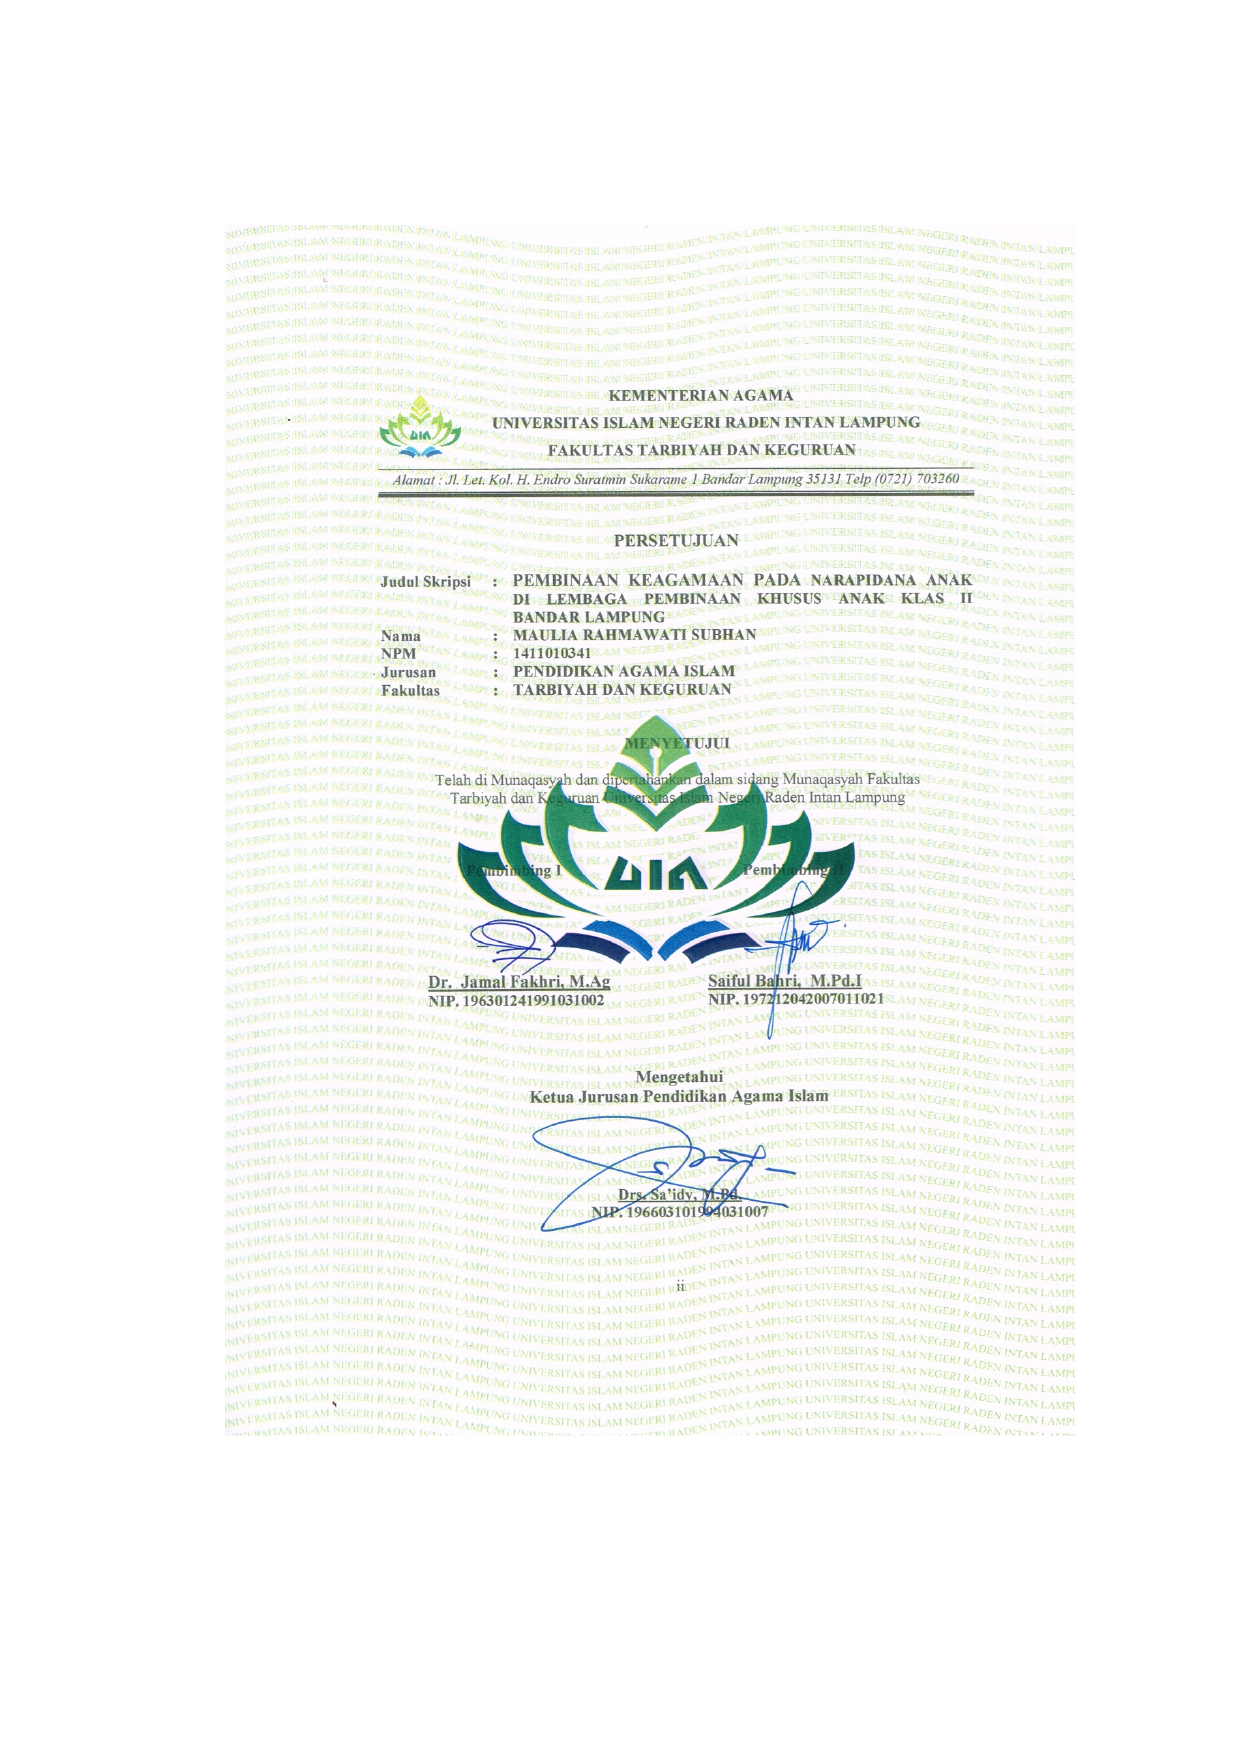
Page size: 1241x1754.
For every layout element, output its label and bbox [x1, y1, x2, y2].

picture [225, 225, 1076, 1436]
